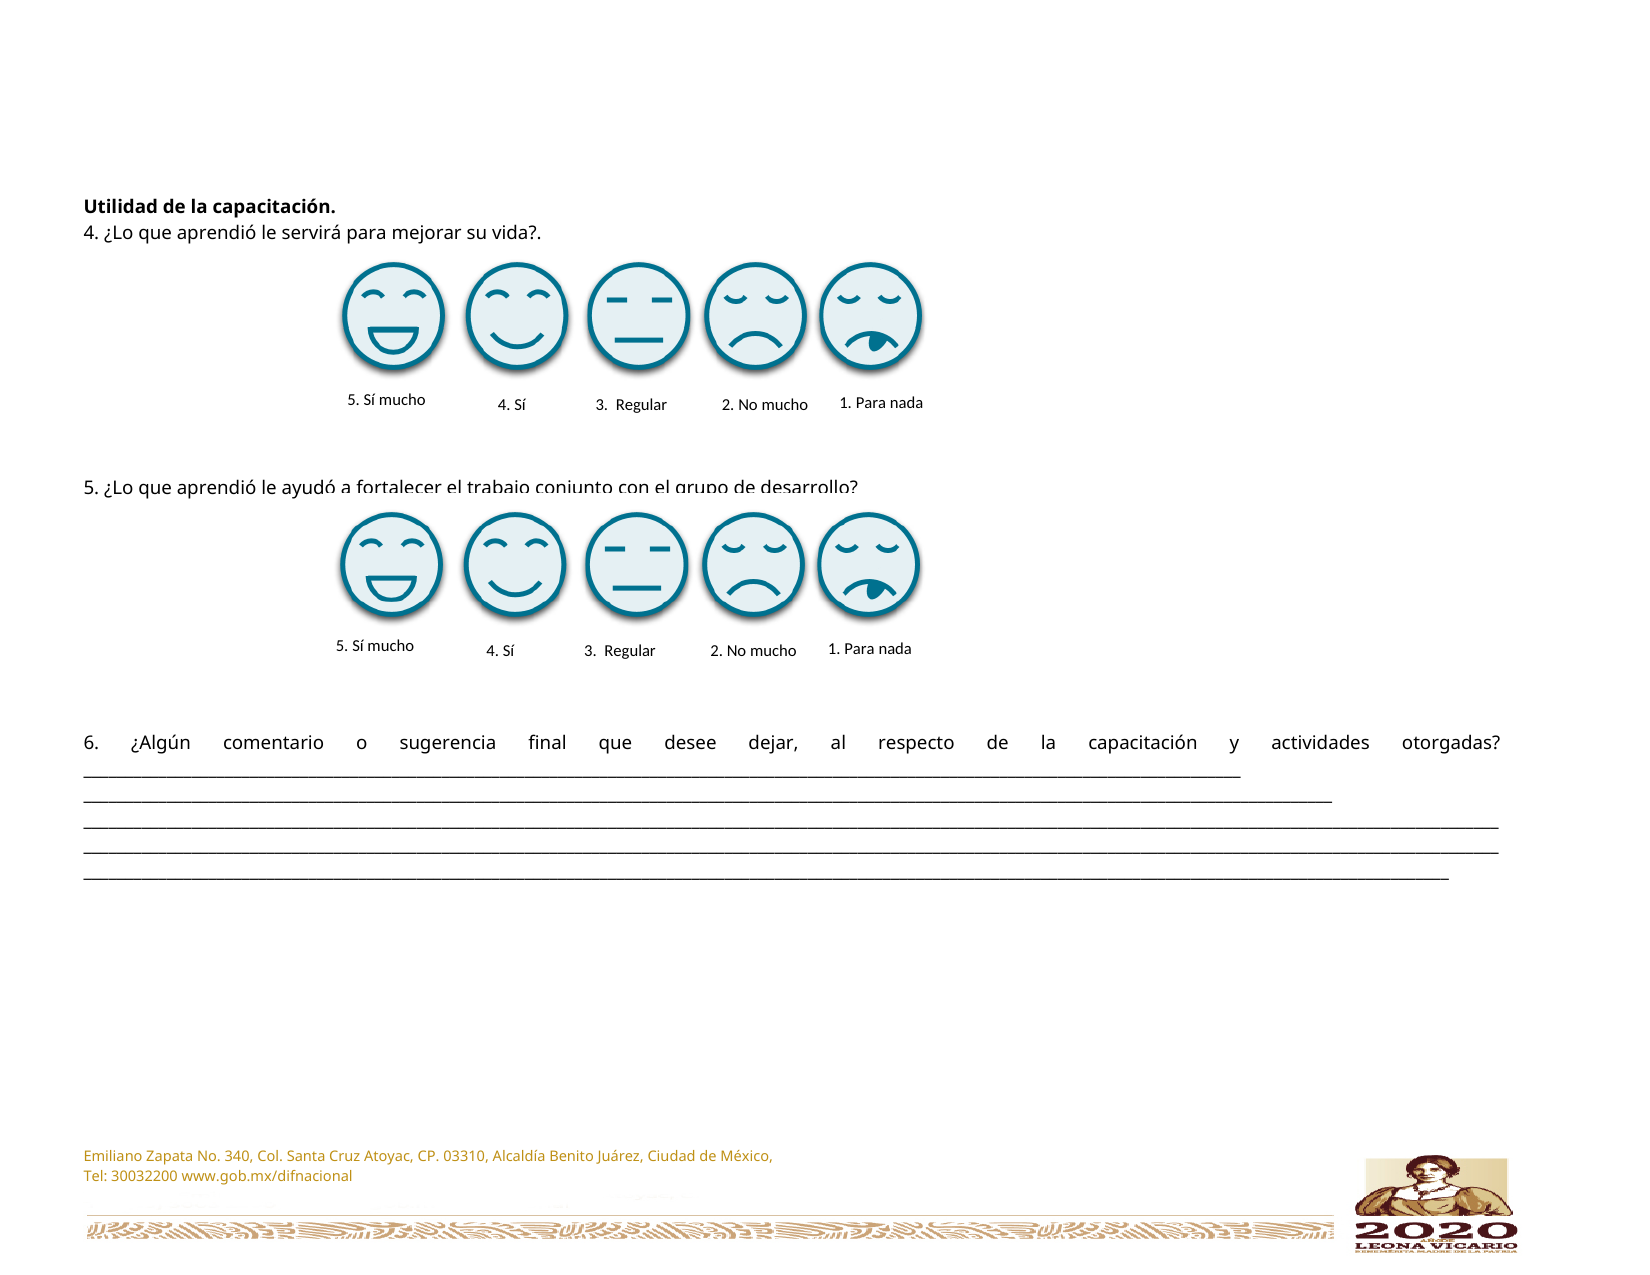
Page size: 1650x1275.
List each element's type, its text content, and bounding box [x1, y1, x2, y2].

text Utilidad de la capacitación. [83, 193, 1502, 219]
picture [324, 493, 933, 652]
picture [82, 1148, 1523, 1258]
text 4. ¿Lo que aprendió le servirá para mejorar su vida?. [83, 219, 1502, 244]
text 5. ¿Lo que aprendió le ayudó a fortalecer el trabajo conjunto con el grupo de desarrollo? [83, 474, 1502, 500]
text ______________________________________________________________________________________________________________________________________________________ ________________________________________________________________________________________________________________________________________________________________________________________________________________________________________________________________________________________________________________________________________________________________________________________________________________________________________________________________________________________________________________________ [83, 781, 1502, 883]
picture [327, 245, 935, 407]
text 6. ¿Algún comentario o sugerencia final que desee dejar, al respecto de la capacitación y actividades otorgadas?___________________________________________________________________________________________________________________________________________ [83, 729, 1502, 781]
